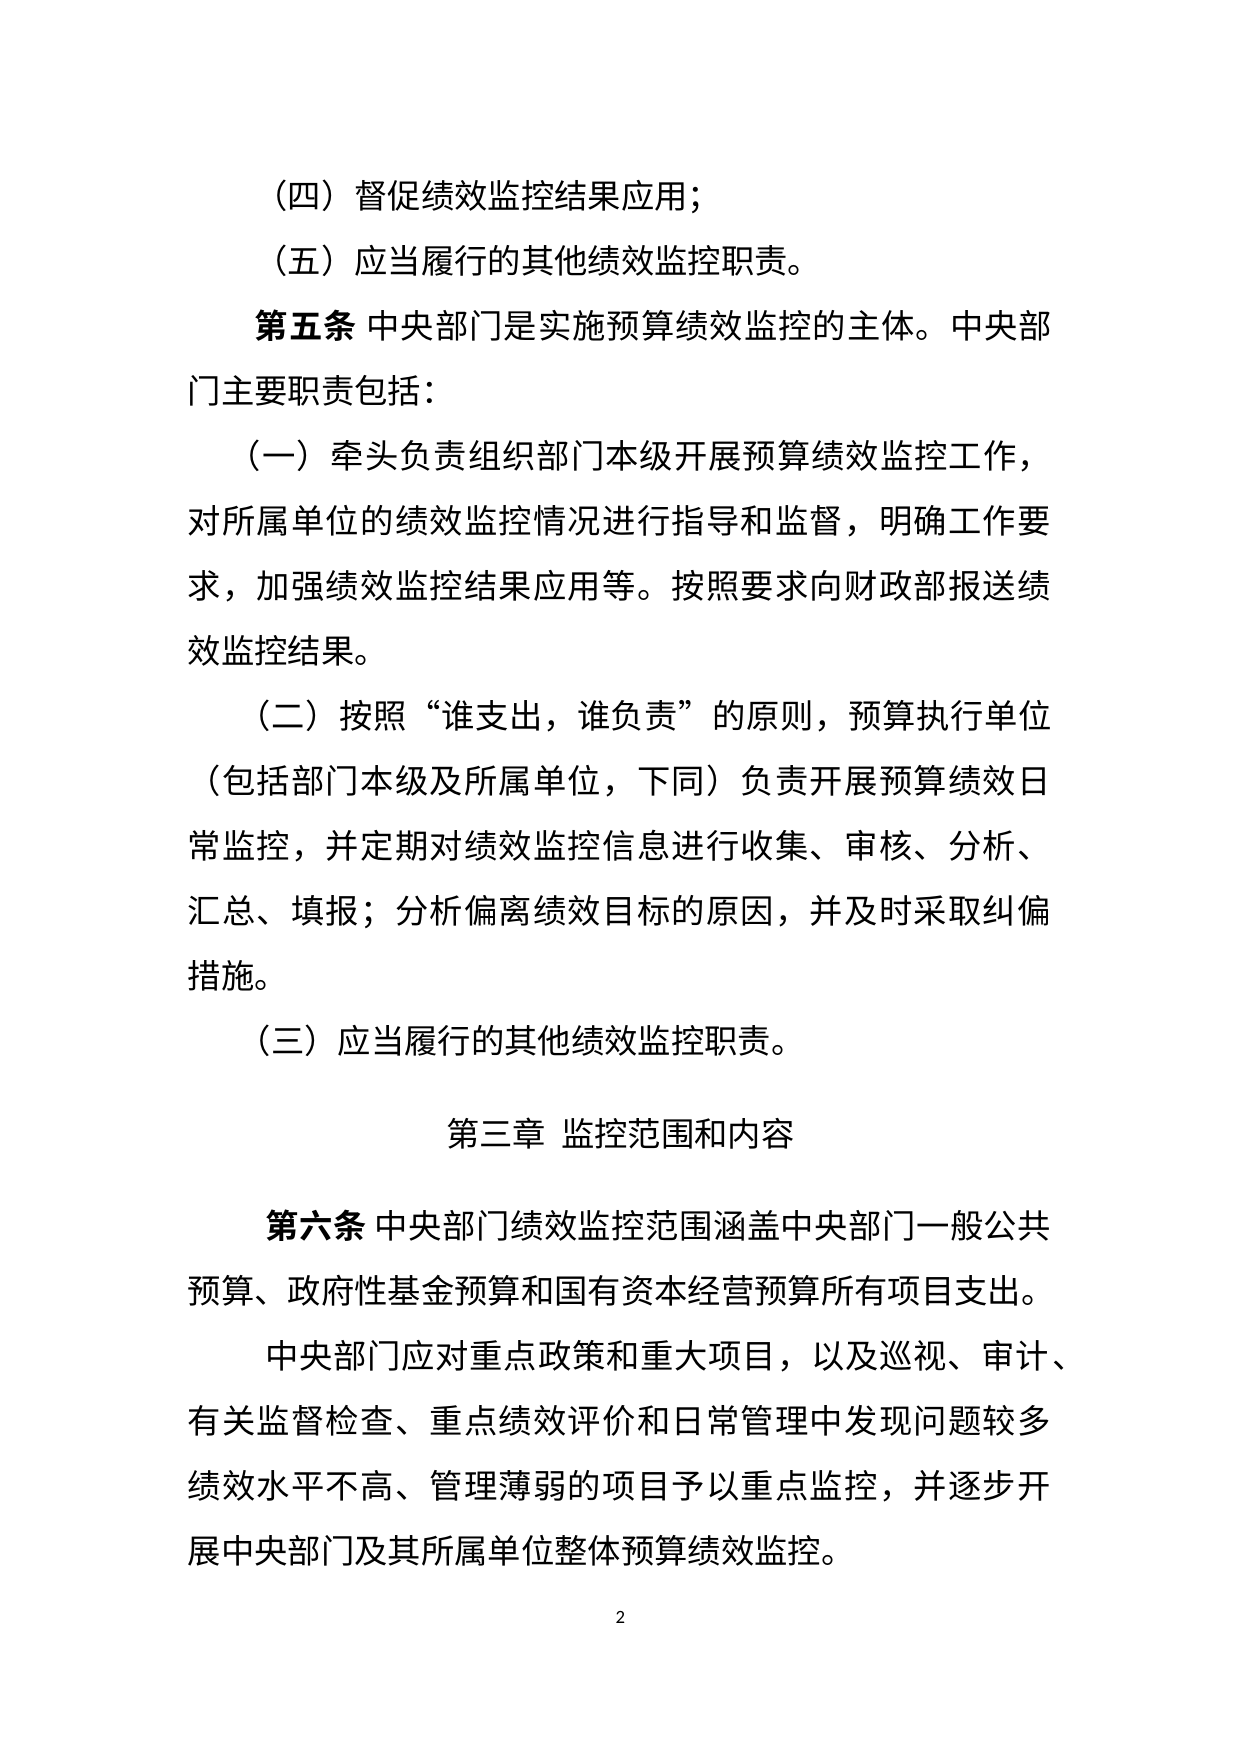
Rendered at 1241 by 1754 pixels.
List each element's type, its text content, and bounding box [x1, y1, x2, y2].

text 第五条 中央部门是实施预算绩效监控的主体。中央部门主要职责包括： [187, 292, 1053, 422]
text 第六条 中央部门绩效监控范围涵盖中央部门一般公共预算、政府性基金预算和国有资本经营预算所有项目支出。 [187, 1191, 1053, 1321]
text （五）应当履行的其他绩效监控职责。 [187, 227, 1053, 292]
text （三）应当履行的其他绩效监控职责。 [187, 1007, 1053, 1072]
subtitle 第三章 监控范围和内容 [187, 1099, 1053, 1164]
text 中央部门应对重点政策和重大项目，以及巡视、审计、有关监督检查、重点绩效评价和日常管理中发现问题较多、绩效水平不高、管理薄弱的项目予以重点监控，并逐步开展中央部门及其所属单位整体预算绩效监控。 [187, 1321, 1053, 1581]
text （四）督促绩效监控结果应用； [187, 162, 1053, 227]
text （一）牵头负责组织部门本级开展预算绩效监控工作，对所属单位的绩效监控情况进行指导和监督，明确工作要求，加强绩效监控结果应用等。按照要求向财政部报送绩效监控结果。 [187, 422, 1053, 682]
text （二）按照“谁支出，谁负责”的原则，预算执行单位（包括部门本级及所属单位，下同）负责开展预算绩效日常监控，并定期对绩效监控信息进行收集、审核、分析、汇总、填报；分析偏离绩效目标的原因，并及时采取纠偏措施。 [187, 682, 1053, 1007]
